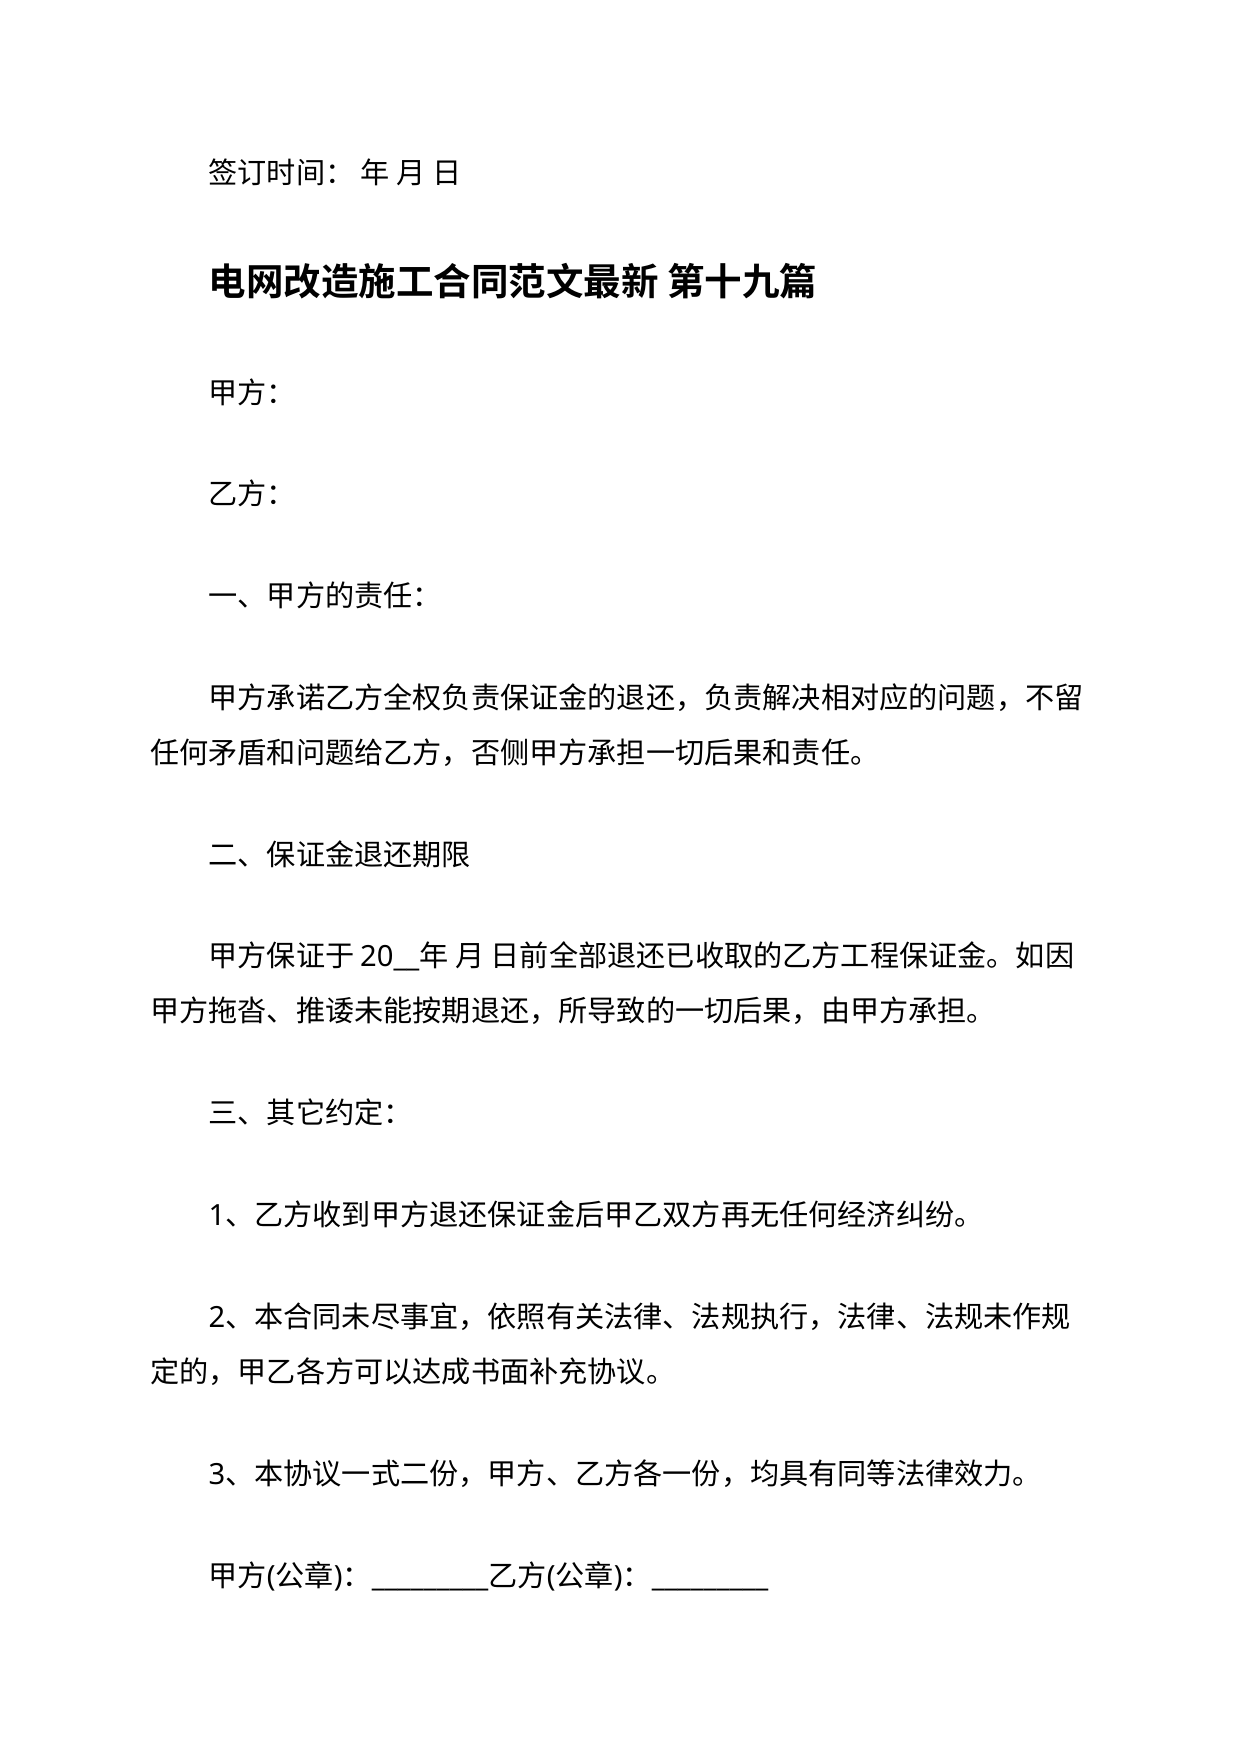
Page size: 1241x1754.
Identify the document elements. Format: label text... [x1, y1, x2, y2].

text 甲方(公章)：_________乙方(公章)：_________ [150, 1552, 1090, 1594]
text 签订时间： 年 月 日 [150, 150, 1090, 192]
text 2、本合同未尽事宜，依照有关法律、法规执行，法律、法规未作规定的，甲乙各方可以达成书面补充协议。 [150, 1293, 1090, 1391]
text 电网改造施工合同范文最新 第十九篇 [150, 252, 1090, 306]
text 一、甲方的责任： [150, 573, 1090, 615]
text 甲方： [150, 369, 1090, 411]
text 甲方承诺乙方全权负责保证金的退还，负责解决相对应的问题，不留任何矛盾和问题给乙方，否侧甲方承担一切后果和责任。 [150, 674, 1090, 772]
text 1、乙方收到甲方退还保证金后甲乙双方再无任何经济纠纷。 [150, 1191, 1090, 1234]
text 3、本协议一式二份，甲方、乙方各一份，均具有同等法律效力。 [150, 1450, 1090, 1493]
text 三、其它约定： [150, 1090, 1090, 1132]
text 二、保证金退还期限 [150, 831, 1090, 873]
text 甲方保证于20__年 月 日前全部退还已收取的乙方工程保证金。如因甲方拖沓、推诿未能按期退还，所导致的一切后果，由甲方承担。 [150, 933, 1090, 1030]
text 乙方： [150, 471, 1090, 513]
